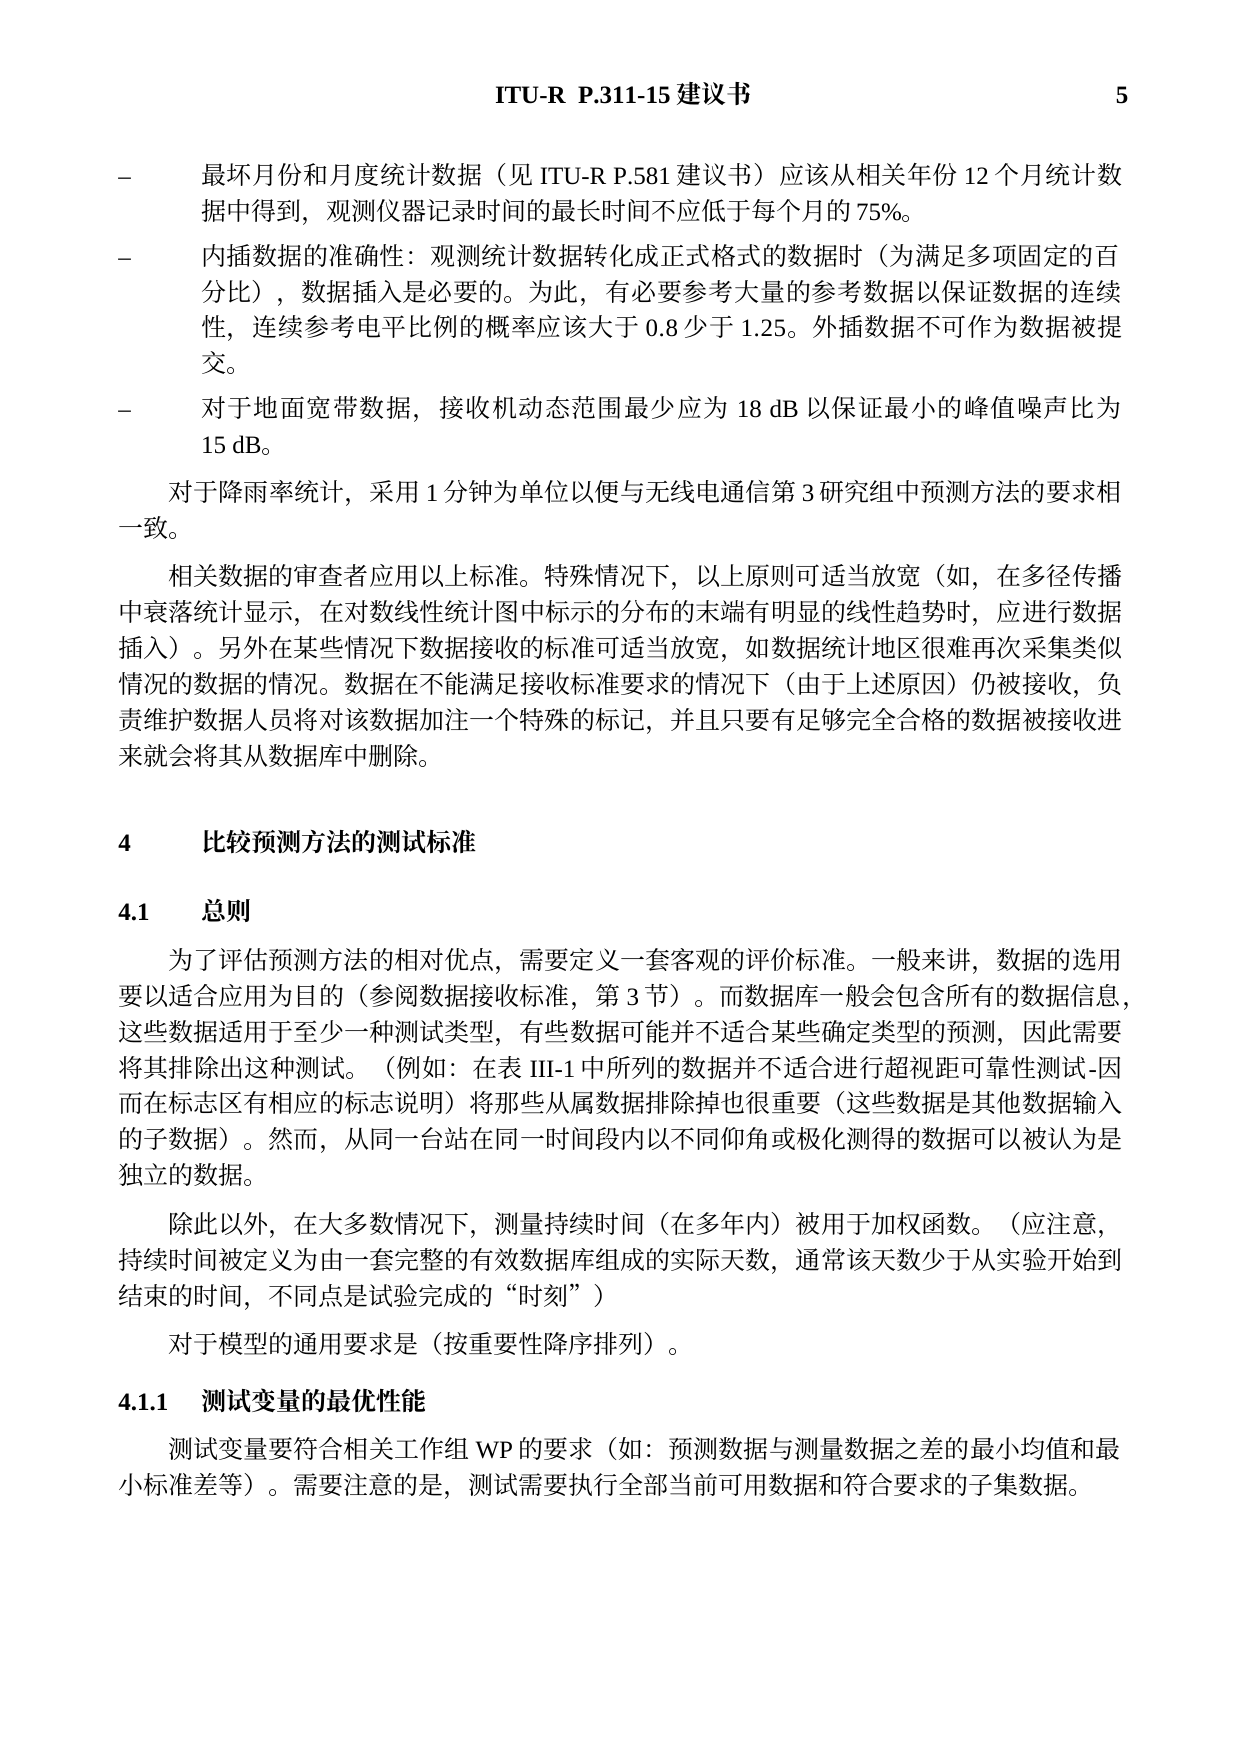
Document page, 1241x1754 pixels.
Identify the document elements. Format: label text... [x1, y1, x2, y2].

subtitle 4.1 总则 [118, 892, 1122, 928]
subtitle 4 比较预测方法的测试标准 [118, 823, 1122, 859]
text 除此以外，在大多数情况下，测量持续时间（在多年内）被用于加权函数。（应注意，持续时间被定义为由一套完整的有效数据库组成的实际天数，通常该天数少于从实验开始到结束的时间，不同点是试验完成的“时刻”） [118, 1204, 1122, 1312]
text 相关数据的审查者应用以上标准。特殊情况下，以上原则可适当放宽（如，在多径传播中衰落统计显示，在对数线性统计图中标示的分布的末端有明显的线性趋势时，应进行数据插入）。另外在某些情况下数据接收的标准可适当放宽，如数据统计地区很难再次采集类似情况的数据的情况。数据在不能满足接收标准要求的情况下（由于上述原因）仍被接收，负责维护数据人员将对该数据加注一个特殊的标记，并且只要有足够完全合格的数据被接收进来就会将其从数据库中删除。 [118, 557, 1122, 773]
text 测试变量要符合相关工作组WP的要求（如：预测数据与测量数据之差的最小均值和最小标准差等）。需要注意的是，测试需要执行全部当前可用数据和符合要求的子集数据。 [118, 1430, 1122, 1502]
text 对于模型的通用要求是（按重要性降序排列）。 [118, 1325, 1122, 1361]
subtitle 4.1.1 测试变量的最优性能 [118, 1382, 1122, 1417]
text – 对于地面宽带数据，接收机动态范围最少应为18 dB以保证最小的峰值噪声比为15 dB。 [118, 388, 1122, 460]
text – 内插数据的准确性：观测统计数据转化成正式格式的数据时（为满足多项固定的百分比），数据插入是必要的。为此，有必要参考大量的参考数据以保证数据的连续性，连续参考电平比例的概率应该大于0.8少于1.25。外插数据不可作为数据被提交。 [118, 236, 1122, 380]
text 为了评估预测方法的相对优点，需要定义一套客观的评价标准。一般来讲，数据的选用要以适合应用为目的（参阅数据接收标准，第3节）。而数据库一般会包含所有的数据信息，这些数据适用于至少一种测试类型，有些数据可能并不适合某些确定类型的预测，因此需要将其排除出这种测试。（例如：在表III-1中所列的数据并不适合进行超视距可靠性测试-因而在标志区有相应的标志说明）将那些从属数据排除掉也很重要（这些数据是其他数据输入的子数据）。然而，从同一台站在同一时间段内以不同仰角或极化测得的数据可以被认为是独立的数据。 [118, 940, 1122, 1192]
text – 最坏月份和月度统计数据（见ITU-R P.581建议书）应该从相关年份12个月统计数据中得到，观测仪器记录时间的最长时间不应低于每个月的75%。 [118, 156, 1122, 228]
text 对于降雨率统计，采用1分钟为单位以便与无线电通信第3研究组中预测方法的要求相一致。 [118, 473, 1122, 544]
